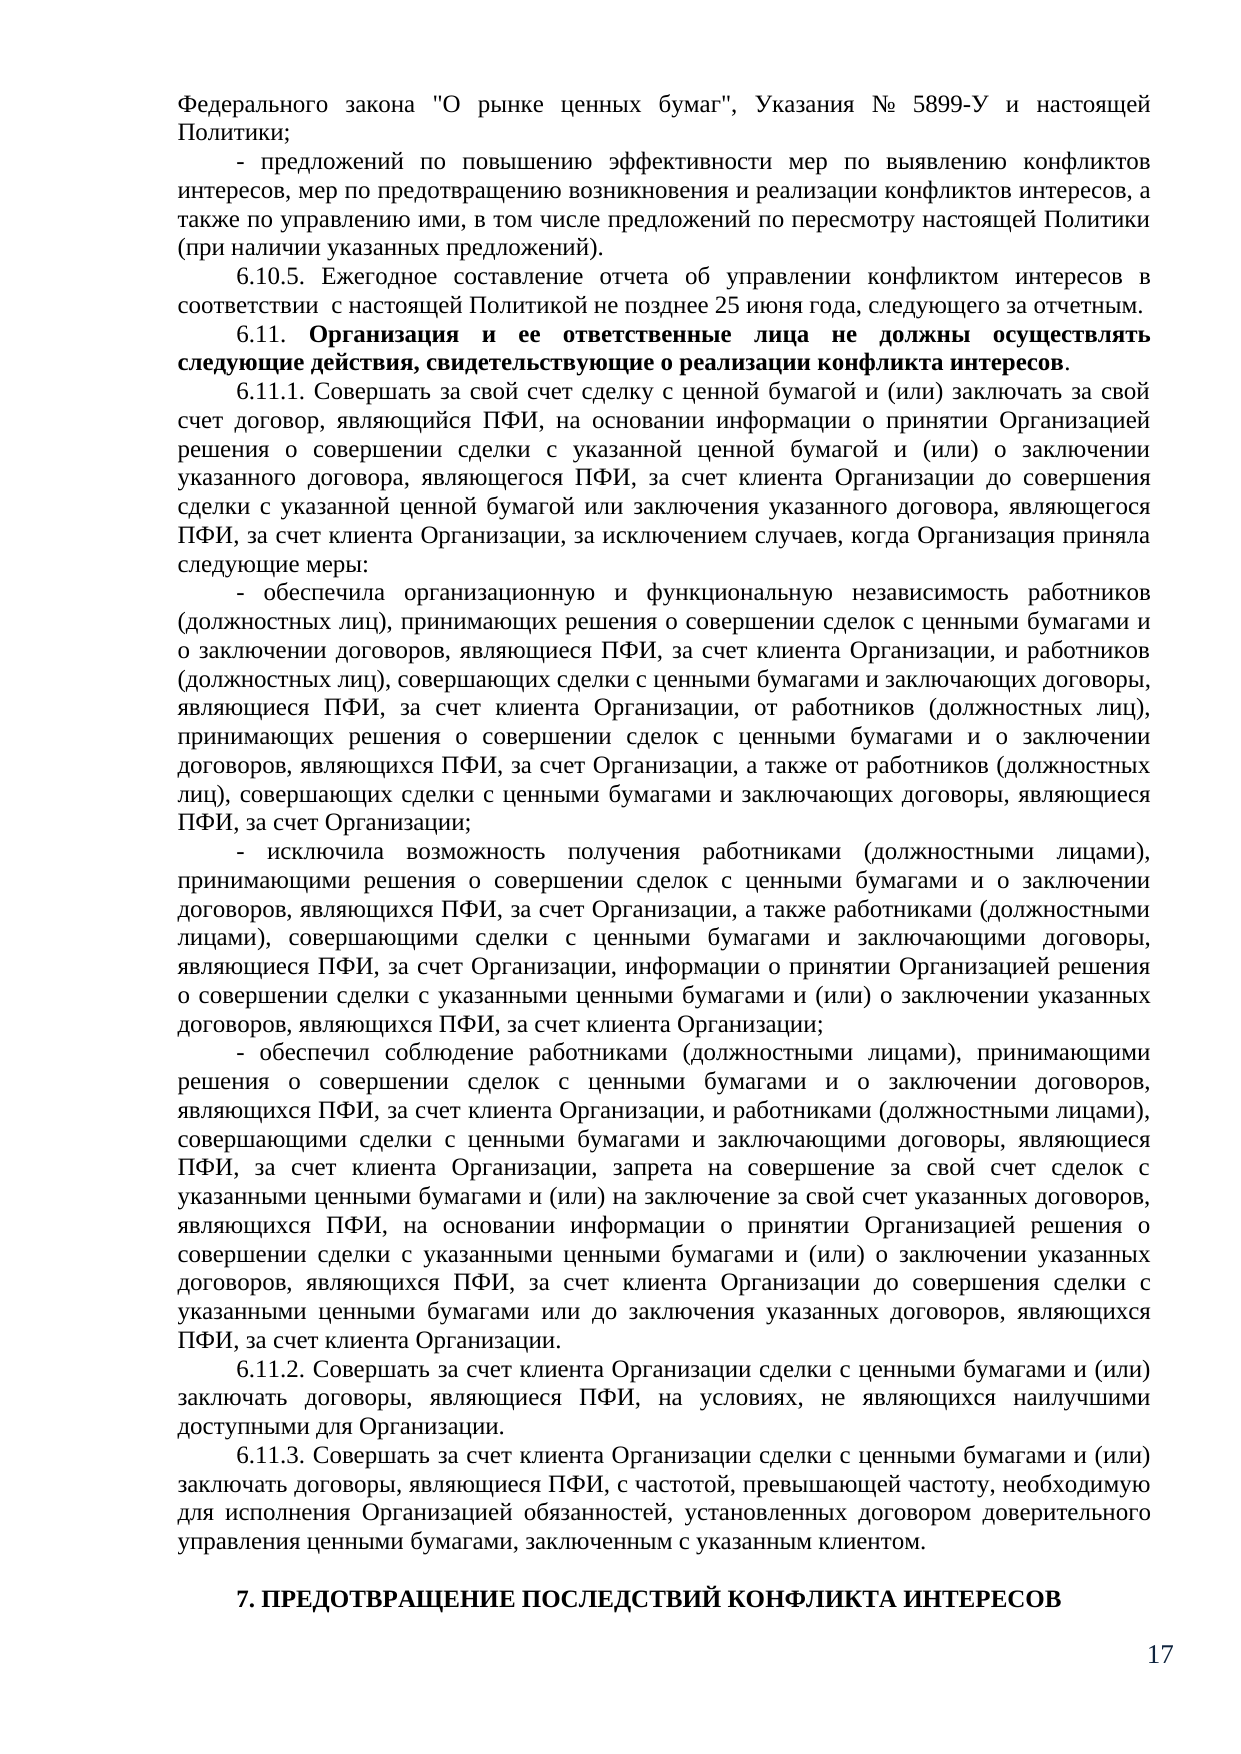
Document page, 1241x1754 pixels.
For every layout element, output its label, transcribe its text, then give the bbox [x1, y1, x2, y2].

text 6.10.5. Ежегодное составление отчета об управлении конфликтом интересов в соответствии с настоящей Политикой не позднее 25 июня года, следующего за отчетным. [177, 261, 1152, 319]
text 7. ПРЕДОТВРАЩЕНИЕ ПОСЛЕДСТВИЙ КОНФЛИКТА ИНТЕРЕСОВ [177, 1584, 1152, 1612]
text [177, 89, 1152, 146]
text 6.11.1. Совершать за свой счет сделку с ценной бумагой и (или) заключать за свой счет договор, являющийся ПФИ, на основании информации о принятии Организацией решения о совершении сделки с указанной ценной бумагой и (или) о заключении указанного договора, являющегося ПФИ, за счет клиента Организации до совершения сделки с указанной ценной бумагой или заключения указанного договора, являющегося ПФИ, за счет клиента Организации, за исключением случаев, когда Организация приняла следующие меры: [177, 376, 1152, 577]
text 6.11.3. Совершать за счет клиента Организации сделки с ценными бумагами и (или) заключать договоры, являющиеся ПФИ, с частотой, превышающей частоту, необходимую для исполнения Организацией обязанностей, установленных договором доверительного управления ценными бумагами, заключенным с указанным клиентом. [177, 1440, 1152, 1555]
text 6.11. Организация и ее ответственные лица не должны осуществлять следующие действия, свидетельствующие о реализации конфликта интересов. [177, 319, 1152, 376]
text - обеспечил соблюдение работниками (должностными лицами), принимающими решения о совершении сделок с ценными бумагами и о заключении договоров, являющихся ПФИ, за счет клиента Организации, и работниками (должностными лицами), совершающими сделки с ценными бумагами и заключающими договоры, являющиеся ПФИ, за счет клиента Организации, запрета на совершение за свой счет сделок с указанными ценными бумагами и (или) на заключение за свой счет указанных договоров, являющихся ПФИ, на основании информации о принятии Организацией решения о совершении сделки с указанными ценными бумагами и (или) о заключении указанных договоров, являющихся ПФИ, за счет клиента Организации до совершения сделки с указанными ценными бумагами или до заключения указанных договоров, являющихся ПФИ, за счет клиента Организации. [177, 1037, 1152, 1354]
text - предложений по повышению эффективности мер по выявлению конфликтов интересов, мер по предотвращению возникновения и реализации конфликтов интересов, а также по управлению ими, в том числе предложений по пересмотру настоящей Политики (при наличии указанных предложений). [177, 146, 1152, 261]
text - обеспечила организационную и функциональную независимость работников (должностных лиц), принимающих решения о совершении сделок с ценными бумагами и о заключении договоров, являющиеся ПФИ, за счет клиента Организации, и работников (должностных лиц), совершающих сделки с ценными бумагами и заключающих договоры, являющиеся ПФИ, за счет клиента Организации, от работников (должностных лиц), принимающих решения о совершении сделок с ценными бумагами и о заключении договоров, являющихся ПФИ, за счет Организации, а также от работников (должностных лиц), совершающих сделки с ценными бумагами и заключающих договоры, являющиеся ПФИ, за счет Организации; [177, 577, 1152, 836]
text - исключила возможность получения работниками (должностными лицами), принимающими решения о совершении сделок с ценными бумагами и о заключении договоров, являющихся ПФИ, за счет Организации, а также работниками (должностными лицами), совершающими сделки с ценными бумагами и заключающими договоры, являющиеся ПФИ, за счет Организации, информации о принятии Организацией решения о совершении сделки с указанными ценными бумагами и (или) о заключении указанных договоров, являющихся ПФИ, за счет клиента Организации; [177, 836, 1152, 1037]
text 6.11.2. Совершать за счет клиента Организации сделки с ценными бумагами и (или) заключать договоры, являющиеся ПФИ, на условиях, не являющихся наилучшими доступными для Организации. [177, 1354, 1152, 1440]
